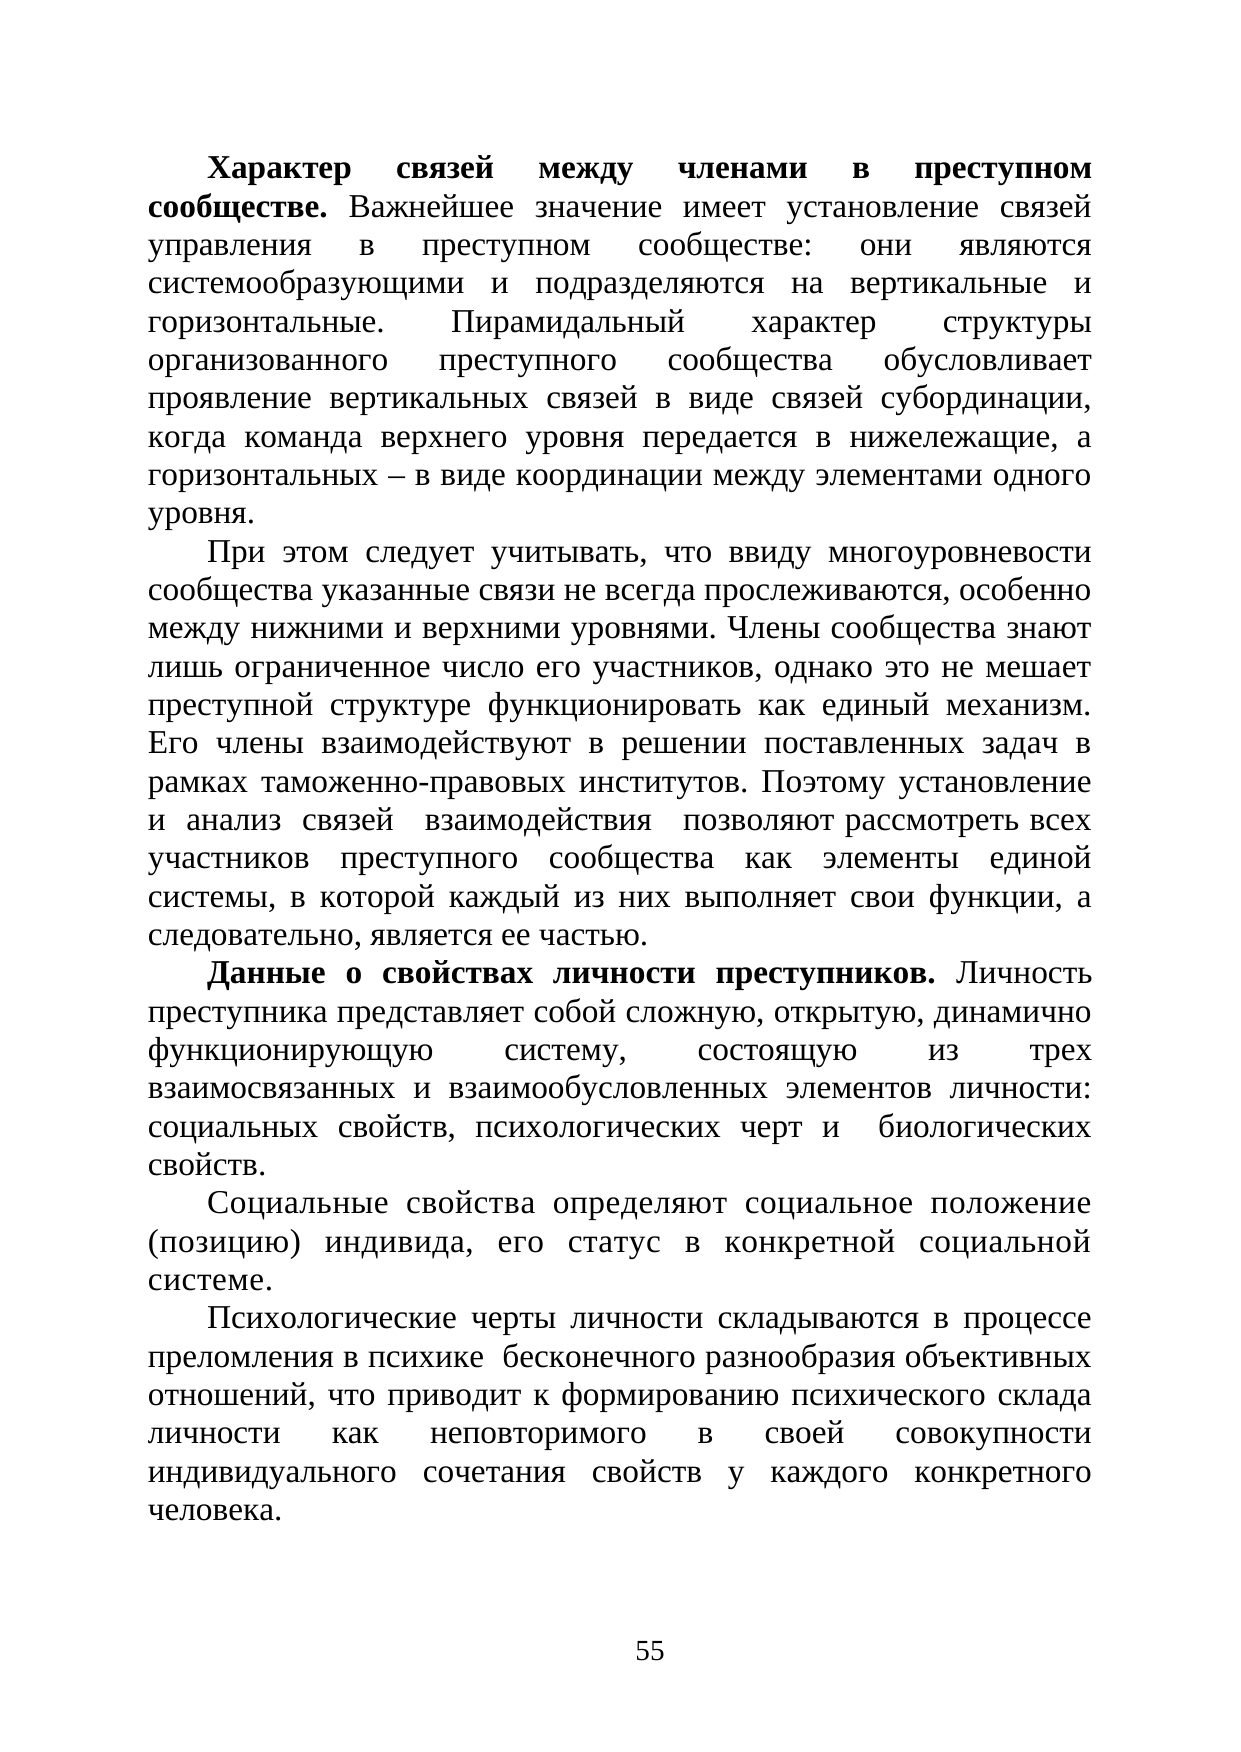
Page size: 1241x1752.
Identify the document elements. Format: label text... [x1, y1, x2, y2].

text Социальные свойства определяют социальное положение (позицию) индивида, его статус в конкретной социальной системе. [148, 1183, 1092, 1298]
text Данные о свойствах личности преступников. Личность преступника представляет собой сложную, открытую, динамично функционирующую систему, состоящую из трех взаимосвязанных и взаимообусловленных элементов личности: социальных свойств, психологических черт и биологических свойств. [148, 953, 1092, 1183]
text Характер связей между членами в преступном сообществе. Важнейшее значение имеет установление связей управления в преступном сообществе: они являются системообразующими и подразделяются на вертикальные и горизонтальные. Пирамидальный характер структуры организованного преступного сообщества обусловливает проявление вертикальных связей в виде связей субординации, когда команда верхнего уровня передается в нижележащие, а горизонтальных – в виде координации между элементами одного уровня. [148, 148, 1092, 531]
text Психологические черты личности складываются в процессе преломления в психике бесконечного разнообразия объективных отношений, что приводит к формированию психического склада личности как неповторимого в своей совокупности индивидуального сочетания свойств у каждого конкретного человека. [148, 1298, 1092, 1528]
text При этом следует учитывать, что ввиду многоуровневости сообщества указанные связи не всегда прослеживаются, особенно между нижними и верхними уровнями. Члены сообщества знают лишь ограниченное число его участников, однако это не мешает преступной структуре функционировать как единый механизм. Его члены взаимодействуют в решении поставленных задач в рамках таможенно-правовых институтов. Поэтому установление и анализ связей взаимодействия позволяют рассмотреть всех участников преступного сообщества как элементы единой системы, в которой каждый из них выполняет свои функции, а следовательно, является ее частью. [148, 531, 1092, 953]
